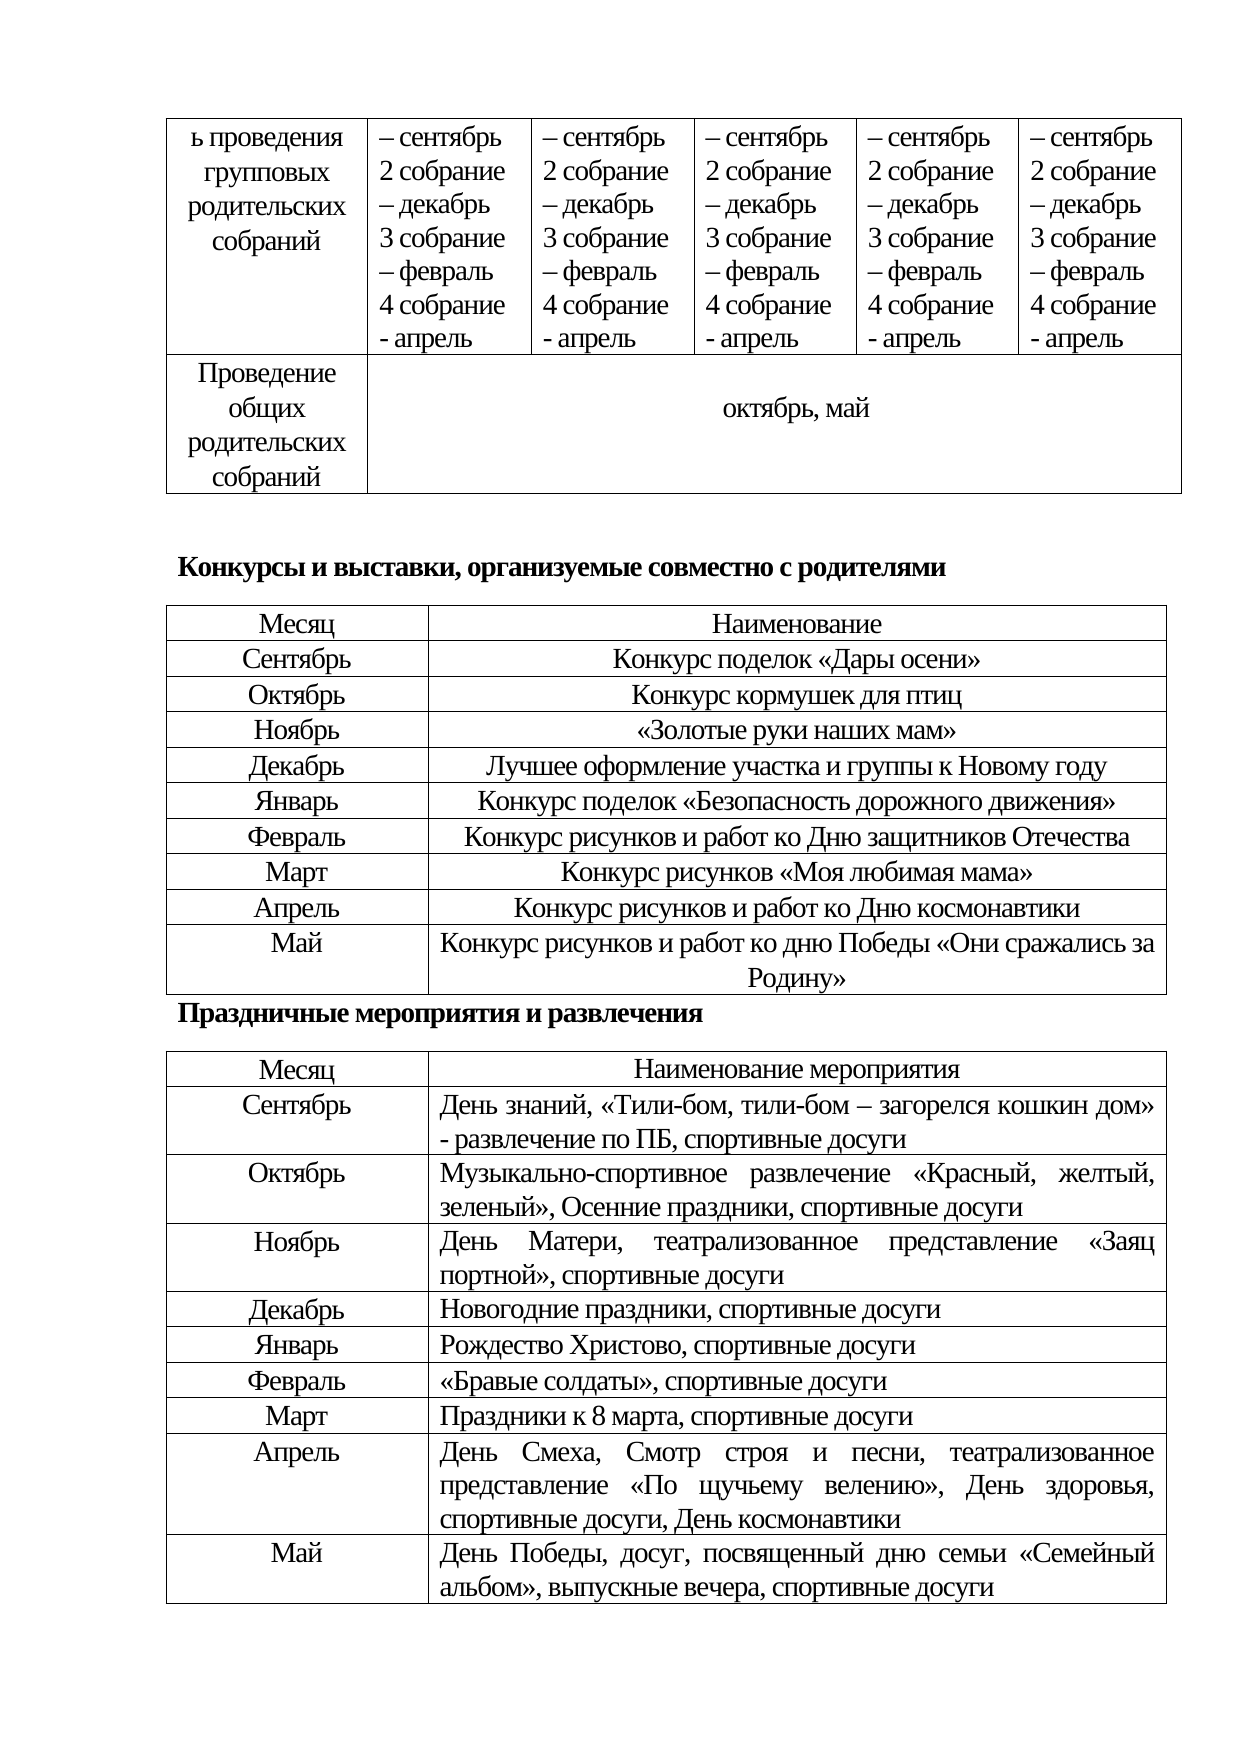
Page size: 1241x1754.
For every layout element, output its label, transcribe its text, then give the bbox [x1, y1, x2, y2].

table_cell Новогодние праздники, спортивные досуги [429, 1292, 1166, 1326]
table_header Наименование [429, 606, 1166, 640]
table_cell Ноябрь [167, 712, 428, 747]
table_cell Февраль [167, 819, 428, 853]
table_cell Конкурс рисунков и работ ко Дню защитников Отечества [429, 819, 1166, 853]
table_cell Апрель [167, 890, 428, 924]
table_cell День Матери, театрализованное представление «Заяц портной», спортивные досуги [429, 1224, 1166, 1291]
table_cell День Победы, досуг, посвященный дню семьи «Семейный альбом», выпускные вечера, спортивные досуги [429, 1535, 1166, 1602]
table_cell Конкурс рисунков и работ ко дню Победы «Они сражались за Родину» [429, 925, 1166, 994]
table_header Месяц [167, 1052, 428, 1086]
table_cell Май [167, 1535, 428, 1602]
table_cell Праздники к 8 марта, спортивные досуги [429, 1398, 1166, 1433]
table_cell Февраль [167, 1363, 428, 1397]
table_cell Март [167, 854, 428, 889]
table_cell Сентябрь [167, 641, 428, 676]
table_cell Конкурс кормушек для птиц [429, 677, 1166, 711]
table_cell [368, 119, 531, 354]
table_cell Конкурс рисунков «Моя любимая мама» [429, 854, 1166, 889]
table_header Наименование мероприятия [429, 1052, 1166, 1086]
table_cell «Бравые солдаты», спортивные досуги [429, 1363, 1166, 1397]
table_cell Рождество Христово, спортивные досуги [429, 1327, 1166, 1362]
table_cell Апрель [167, 1434, 428, 1534]
table_cell Май [167, 925, 428, 994]
table_cell Лучшее оформление участка и группы к Новому году [429, 748, 1166, 782]
table_cell Конкурс поделок «Безопасность дорожного движения» [429, 783, 1166, 818]
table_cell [857, 119, 1018, 354]
table_cell Конкурс рисунков и работ ко Дню космонавтики [429, 890, 1166, 924]
table_cell Ноябрь [167, 1224, 428, 1291]
text Конкурсы и выставки, организуемые совместно с родителями [177, 549, 1152, 584]
table_cell Октябрь [167, 677, 428, 711]
table_cell Сентябрь [167, 1087, 428, 1154]
table_cell Январь [167, 1327, 428, 1362]
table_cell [532, 119, 694, 354]
table_cell День Смеха, Смотр строя и песни, театрализованное представление «По щучьему велению», День здоровья, спортивные досуги, День космонавтики [429, 1434, 1166, 1534]
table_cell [695, 119, 856, 354]
table_cell День знаний, «Тили-бом, тили-бом – загорелся кошкин дом» - развлечение по ПБ, спортивные досуги [429, 1087, 1166, 1154]
table_header Месяц [167, 606, 428, 640]
table_cell Январь [167, 783, 428, 818]
table_cell Декабрь [167, 748, 428, 782]
table_cell Музыкально-спортивное развлечение «Красный, желтый, зеленый», Осенние праздники, спортивные досуги [429, 1155, 1166, 1222]
table_cell Декабрь [167, 1292, 428, 1326]
text Праздничные мероприятия и развлечения [177, 995, 1152, 1030]
table_cell Март [167, 1398, 428, 1433]
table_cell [1019, 119, 1181, 354]
table_cell «Золотые руки наших мам» [429, 712, 1166, 747]
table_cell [167, 119, 367, 354]
table_cell Проведение общих родительских собраний [167, 355, 367, 493]
table_cell Октябрь [167, 1155, 428, 1222]
table_cell Конкурс поделок «Дары осени» [429, 641, 1166, 676]
table_cell октябрь, май [368, 355, 1181, 493]
